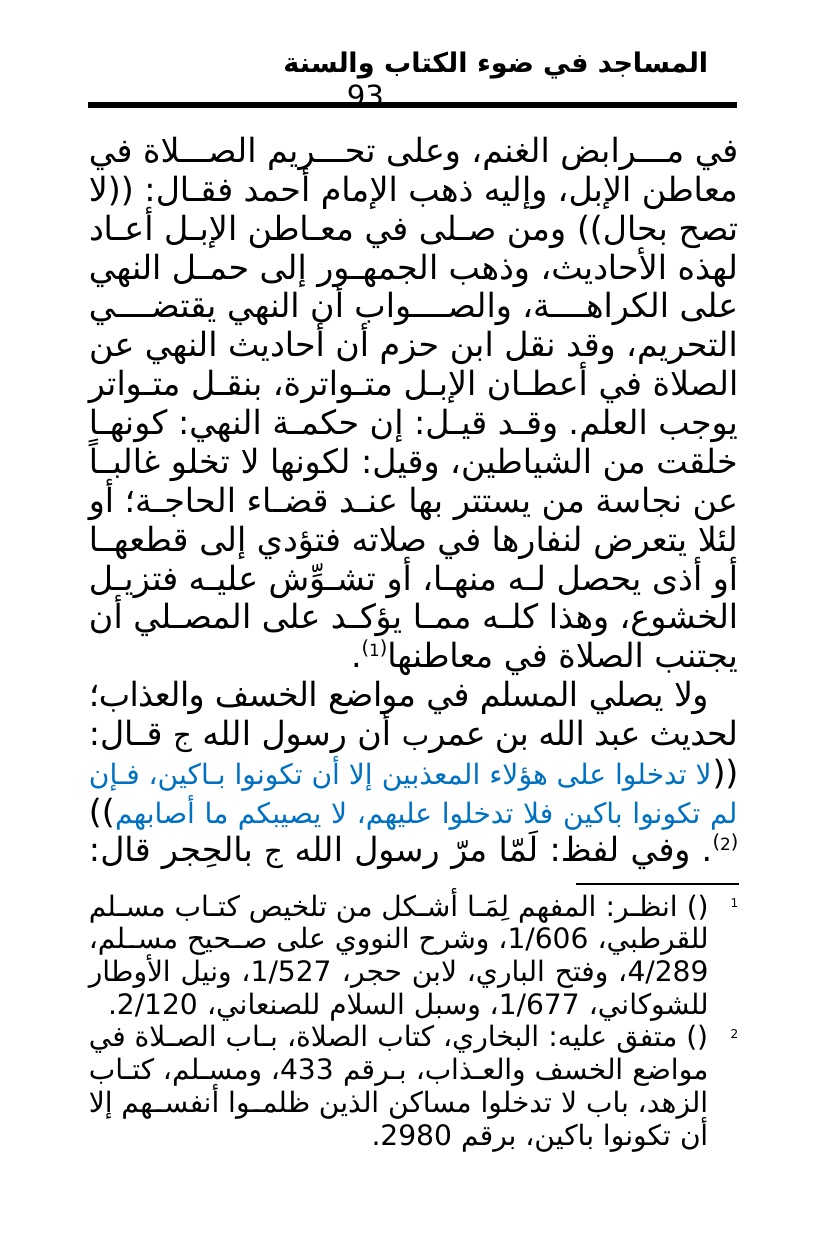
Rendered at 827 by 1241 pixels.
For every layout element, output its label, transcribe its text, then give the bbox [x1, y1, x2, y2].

text جاء في معظم الأحاديث التعبير بمعاطن الإبل، ووقع في بعضها ((مبارك الإبل)) وفي بعضها: ((أعطان الإبل)). وفي بعضها: ((مناخ الإبل)). وفي بعضها: ((مرابد الإبل)). وفي بعضها: ((مزابل الإبل)) والأحاديث تدل على جواز الصلاة في مرابض الغنم، وعلى تحريم الصلاة في معاطن الإبل، وإليه ذهب الإمام أحمد فقال: ((لا تصح بحال)) ومن صلى في معاطن الإبل أعاد لهذه الأحاديث، وذهب الجمهور إلى حمل النهي على الكراهة، والصواب أن النهي يقتضي التحريم، وقد نقل ابن حزم أن أحاديث النهي عن الصلاة في أعطان الإبل متواترة، بنقل متواتر يوجب العلم. وقد قيل: إن حكمة النهي: كونها خلقت من الشياطين، وقيل: لكونها لا تخلو غالباً عن نجاسة من يستتر بها عند قضاء الحاجة؛ أو لئلا يتعرض لنفارها في صلاته فتؤدي إلى قطعها أو أذى يحصل له منها، أو تشوِّش عليه فتزيل الخشوع، وهذا كله مما يؤكد على المصلي أن يجتنب الصلاة في معاطنها(). [89, 132, 738, 676]
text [89, 676, 738, 870]
